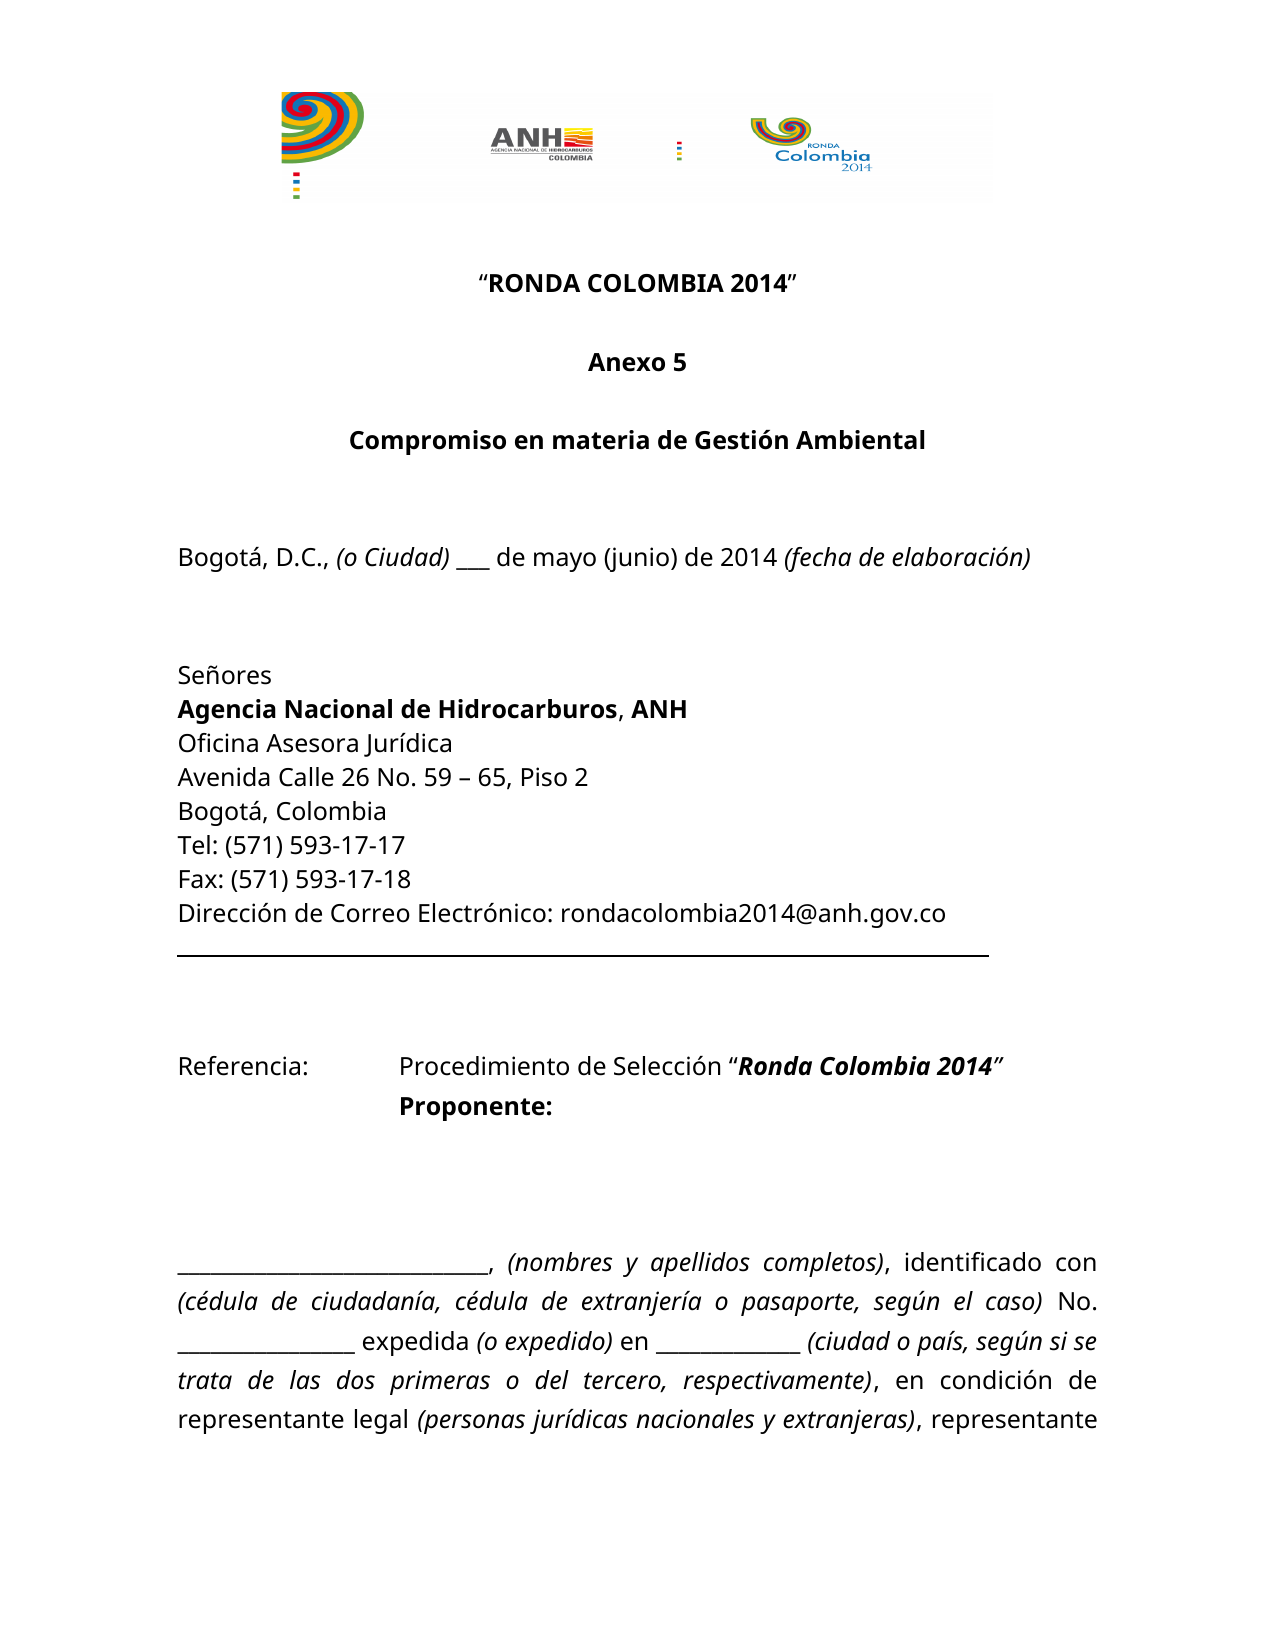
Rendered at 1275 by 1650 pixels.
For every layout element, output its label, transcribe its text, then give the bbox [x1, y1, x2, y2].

text Bogotá, D.C., (o Ciudad) ___ de mayo (junio) de 2014 (fecha de elaboración) [177, 540, 1098, 574]
text Proponente: [177, 1088, 1098, 1122]
text Fax: (571) 593-17-18 [177, 862, 1098, 896]
text Agencia Nacional de Hidrocarburos, ANH [177, 692, 1098, 726]
text Tel: (571) 593-17-17 [177, 828, 1098, 862]
text Señores [177, 657, 1098, 692]
text Compromiso en materia de Gestión Ambiental [177, 422, 1098, 457]
text Dirección de Correo Electrónico: rondacolombia2014@anh.gov.co [177, 896, 1098, 930]
text Oficina Asesora Jurídica [177, 726, 1098, 760]
text Anexo 5 [177, 344, 1098, 378]
text Avenida Calle 26 No. 59 – 65, Piso 2 [177, 760, 1098, 794]
text Referencia: Procedimiento de Selección “Ronda Colombia 2014” [177, 1049, 1098, 1083]
picture [281, 92, 994, 203]
text Bogotá, Colombia [177, 794, 1098, 828]
text “RONDA COLOMBIA 2014” [177, 266, 1098, 300]
